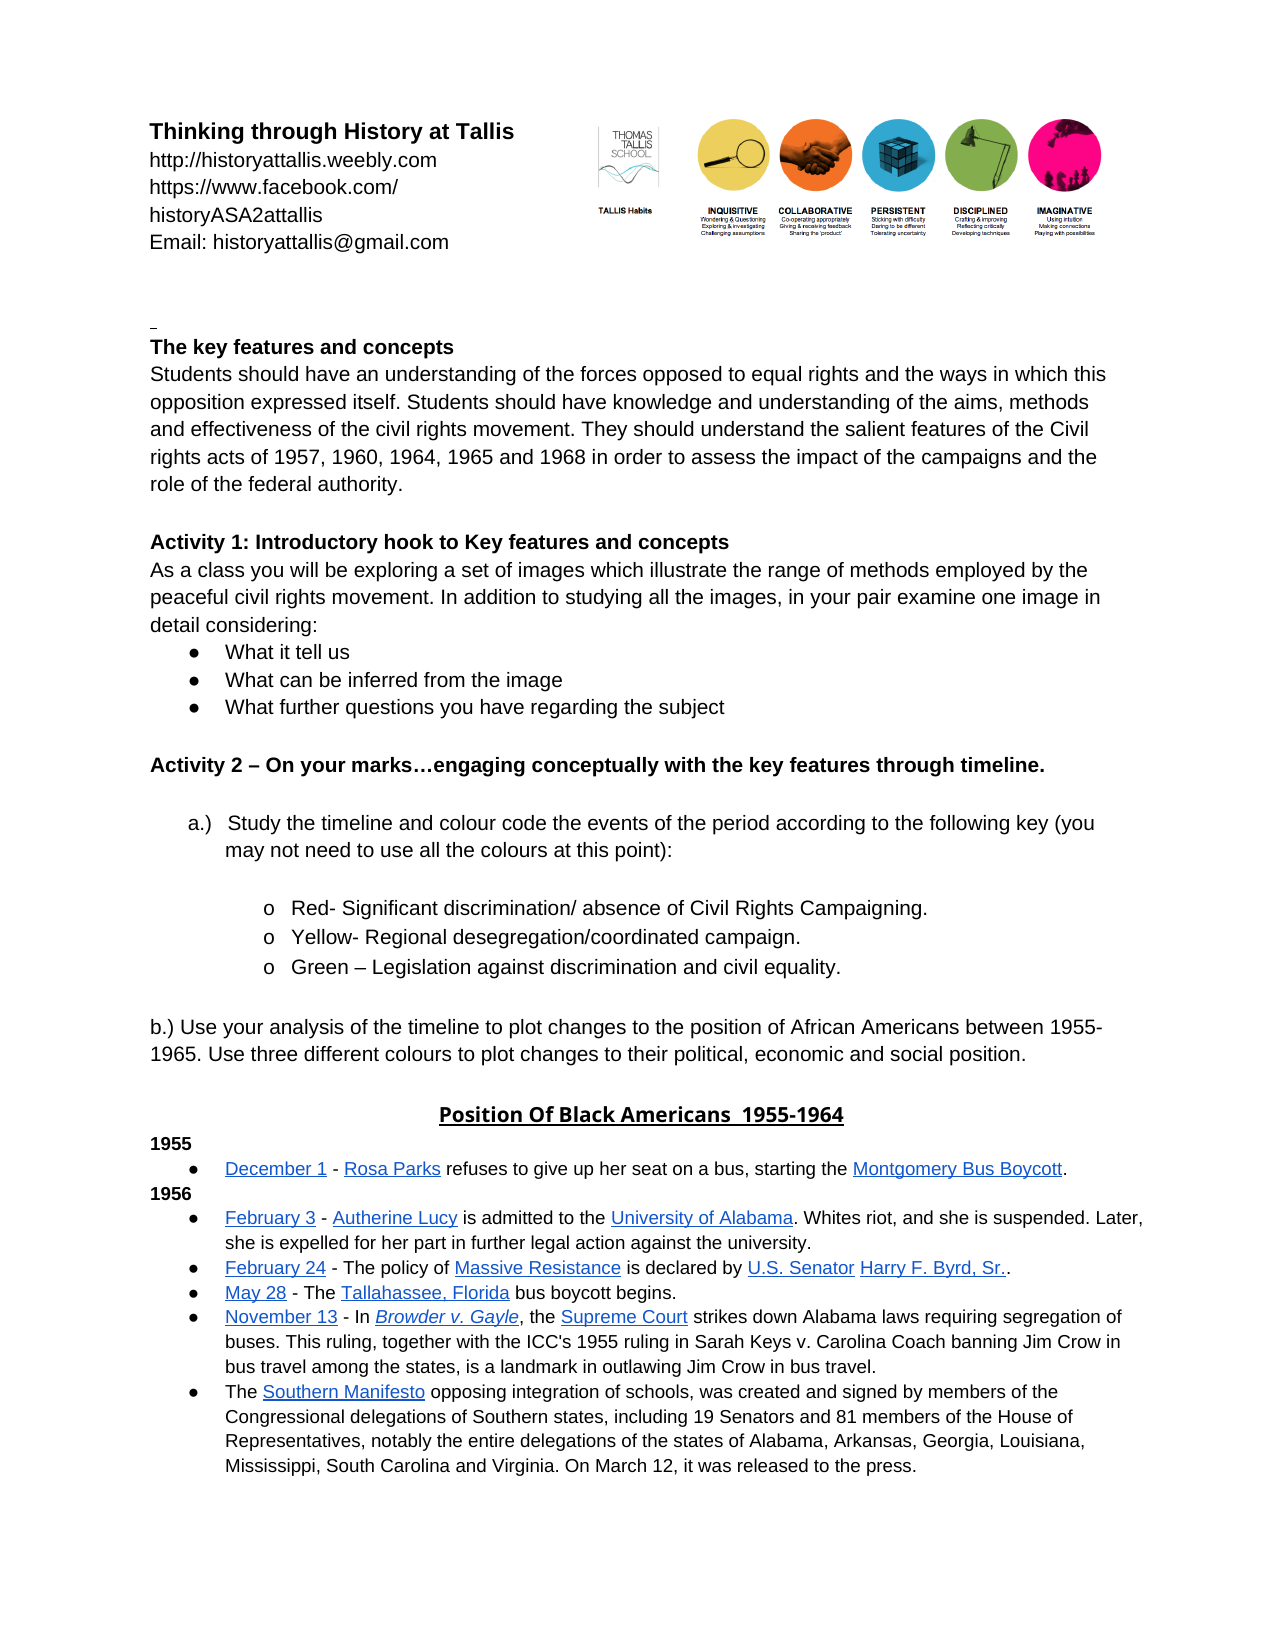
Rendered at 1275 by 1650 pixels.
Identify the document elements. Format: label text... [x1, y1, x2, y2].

text Activity 2 – On your marks…engaging conceptually with the key features through timeline. [150, 753, 1125, 777]
list February 24 - The policy of Massive Resistance is declared by U.S. Senator Harry F. Byrd, Sr.. [188, 1257, 1153, 1278]
text 1956 [150, 1182, 1153, 1204]
text b.) Use your analysis of the timeline to plot changes to the position of African Americans between 1955-1965. Use three different colours to plot changes to their political, economic and social position. [150, 1015, 1125, 1066]
text o Red- Significant discrimination/ absence of Civil Rights Campaigning. [263, 896, 1125, 921]
picture [594, 117, 1105, 240]
text Activity 1: Introductory hook to Key features and concepts [150, 530, 1125, 554]
list May 28 - The Tallahassee, Florida bus boycott begins. [188, 1282, 1153, 1303]
text a.) Study the timeline and colour code the events of the period according to the following key (you may not need to use all the colours at this point): [188, 810, 1125, 862]
list What it tell us [188, 640, 1125, 664]
text Position Of Black Americans 1955-1964 [150, 1100, 1125, 1128]
text o Green – Legislation against discrimination and civil equality. [263, 955, 1125, 981]
list February 3 - Autherine Lucy is admitted to the University of Alabama. Whites riot, and she is suspended. Later, she is expelled for her part in further legal action against the university. [188, 1207, 1153, 1253]
list December 1 - Rosa Parks refuses to give up her seat on a bus, starting the Montgomery Bus Boycott. [188, 1158, 1153, 1179]
list What further questions you have regarding the subject [188, 695, 1125, 719]
text Students should have an understanding of the forces opposed to equal rights and the ways in which this opposition expressed itself. Students should have knowledge and understanding of the aims, methods and effectiveness of the civil rights movement. They should understand the salient features of the Civil rights acts of 1957, 1960, 1964, 1965 and 1968 in order to assess the impact of the campaigns and the role of the federal authority. [150, 362, 1125, 496]
text 1955 [150, 1133, 1153, 1154]
list November 13 - In Browder v. Gayle, the Supreme Court strikes down Alabama laws requiring segregation of buses. This ruling, together with the ICC's 1955 ruling in Sarah Keys v. Carolina Coach banning Jim Crow in bus travel among the states, is a landmark in outlawing Jim Crow in bus travel. [188, 1306, 1153, 1377]
text As a class you will be exploring a set of images which illustrate the range of methods employed by the peaceful civil rights movement. In addition to studying all the images, in your pair examine one image in detail considering: [150, 557, 1125, 636]
text o Yellow- Regional desegregation/coordinated campaign. [263, 925, 1125, 951]
list The Southern Manifesto opposing integration of schools, was created and signed by members of the Congressional delegations of Southern states, including 19 Senators and 81 members of the House of Representatives, notably the entire delegations of the states of Alabama, Arkansas, Georgia, Louisiana, Mississippi, South Carolina and Virginia. On March 12, it was released to the press. [188, 1381, 1153, 1477]
text The key features and concepts [150, 335, 1125, 359]
list What can be inferred from the image [188, 667, 1125, 691]
